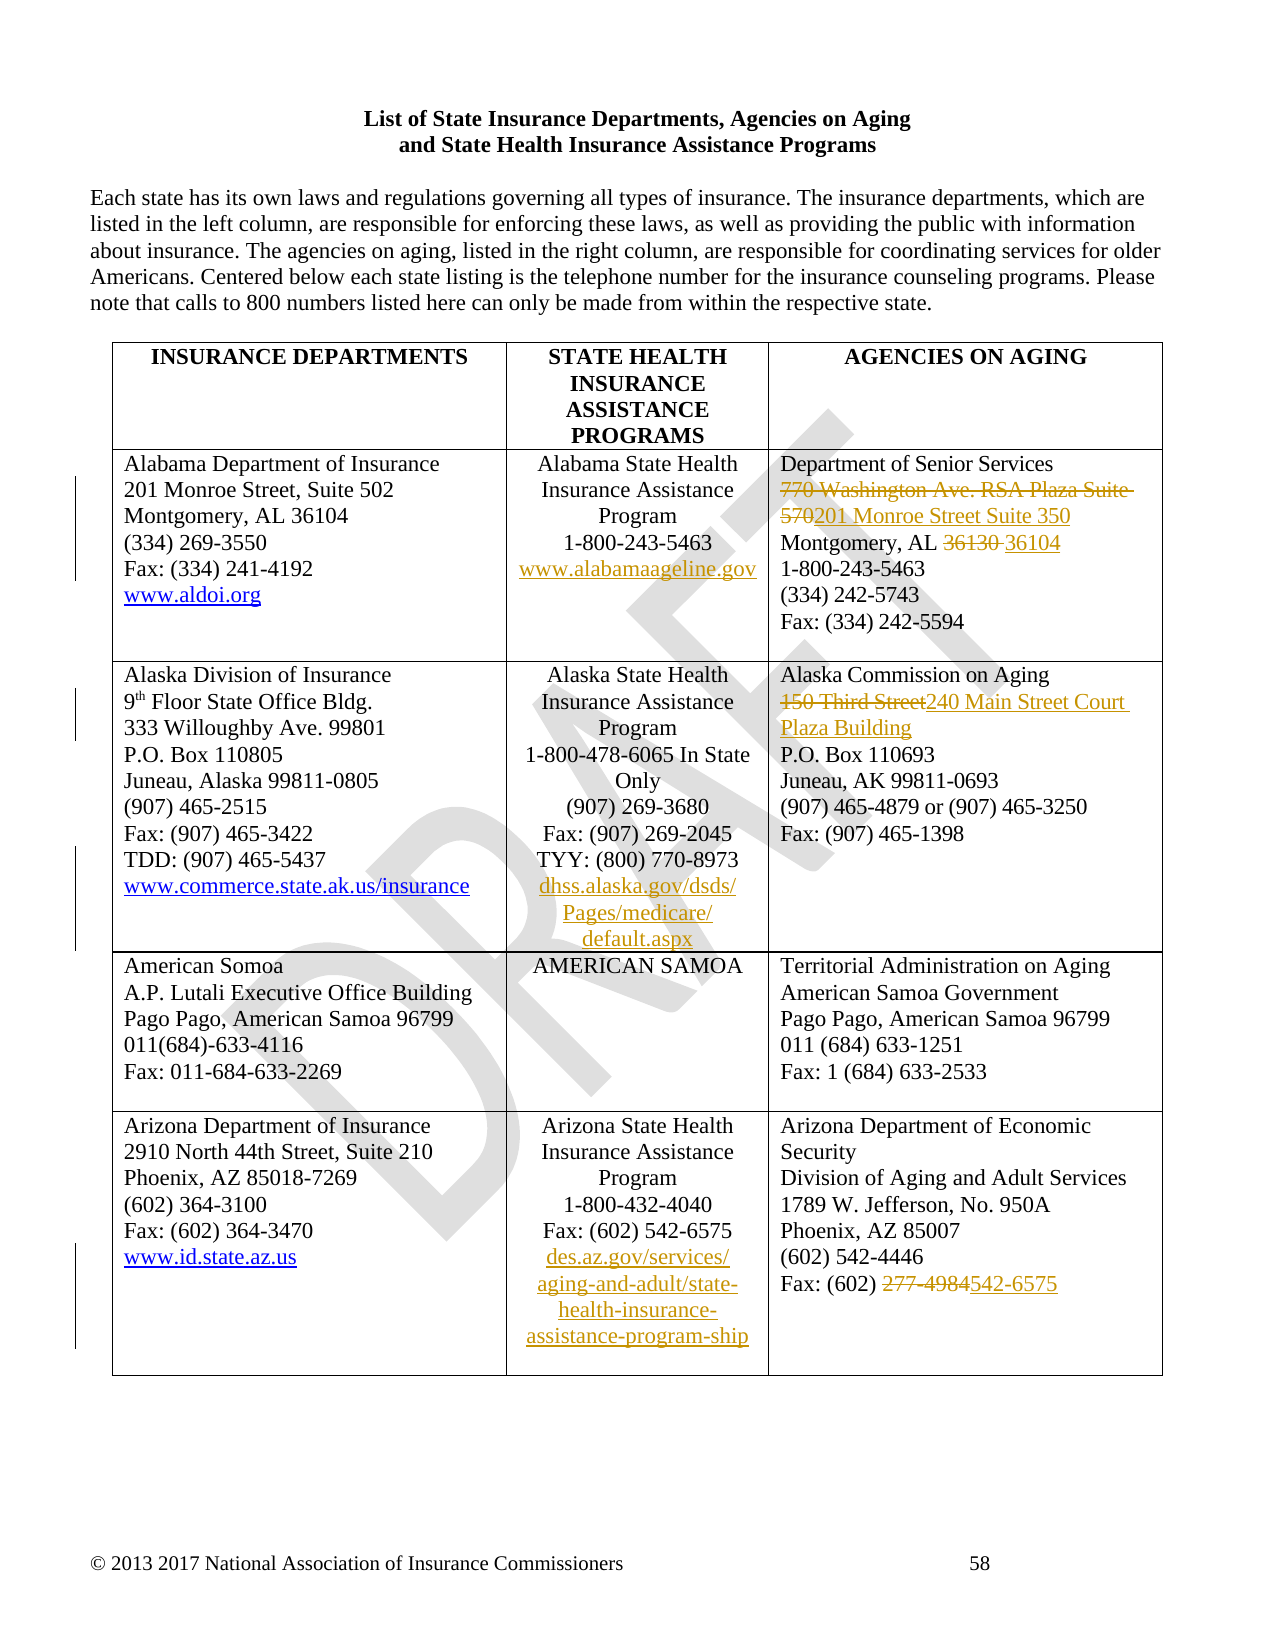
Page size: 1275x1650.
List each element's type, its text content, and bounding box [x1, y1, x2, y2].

table_cell Arizona State Health Insurance Assistance Program 1-800-432-4040 Fax: (602) 542-6575 [507, 1112, 768, 1375]
table_cell Department of Senior Services Montgomery, AL 1-800-243-5463 (334) 242-5743 Fax: (334) 242-5594 [769, 450, 1162, 661]
table_cell Alaska Commission on Aging P.O. Box 110693 Juneau, AK 99811-0693 (907) 465-4879 or (907) 465-3250 Fax: (907) 465-1398 [769, 662, 1162, 951]
table_cell Alaska Division of Insurance 9th Floor State Office Bldg. 333 Willoughby Ave. 99801 P.O. Box 110805 Juneau, Alaska 99811-0805 (907) 465-2515 Fax: (907) 465-3422 TDD: (907) 465-5437 www.commerce.state.ak.us/insurance [113, 662, 506, 951]
table_header STATE HEALTH INSURANCE ASSISTANCE PROGRAMS [507, 343, 768, 449]
table_header INSURANCE DEPARTMENTS [113, 343, 506, 449]
table_cell American Somoa A.P. Lutali Executive Office Building Pago Pago, American Samoa 96799 011(684)-633-4116 Fax: 011-684-633-2269 [113, 953, 506, 1111]
table_cell Alabama State Health Insurance Assistance Program 1-800-243-5463 [507, 450, 768, 661]
table_cell Arizona Department of Insurance 2910 North 44th Street, Suite 210 Phoenix, AZ 85018-7269 (602) 364-3100 Fax: (602) 364-3470 www.id.state.az.us [113, 1112, 506, 1375]
text List of State Insurance Departments, Agencies on Aging [90, 105, 1185, 131]
text and State Health Insurance Assistance Programs [90, 131, 1185, 158]
table_cell Arizona Department of Economic Security Division of Aging and Adult Services 1789 W. Jefferson, No. 950A Phoenix, AZ 85007 (602) 542-4446 Fax: (602) [769, 1112, 1162, 1375]
table_header AGENCIES ON AGING [769, 343, 1162, 449]
table_cell AMERICAN SAMOA [507, 953, 768, 1111]
table_cell Territorial Administration on Aging American Samoa Government Pago Pago, American Samoa 96799 011 (684) 633-1251 Fax: 1 (684) 633-2533 [769, 953, 1162, 1111]
text Each state has its own laws and regulations governing all types of insurance. The insurance departments, which are listed in the left column, are responsible for enforcing these laws, as well as providing the public with information about insurance. The agencies on aging, listed in the right column, are responsible for coordinating services for older Americans. Centered below each state listing is the telephone number for the insurance counseling programs. Please note that calls to 800 numbers listed here can only be made from within the respective state. [90, 184, 1185, 316]
table_cell Alabama Department of Insurance 201 Monroe Street, Suite 502 Montgomery, AL 36104 (334) 269-3550 Fax: (334) 241-4192 www.aldoi.org [113, 450, 506, 661]
table_cell Alaska State Health Insurance Assistance Program 1-800-478-6065 In State Only (907) 269-3680 Fax: (907) 269-2045 TYY: (800) 770-8973 [507, 662, 768, 951]
